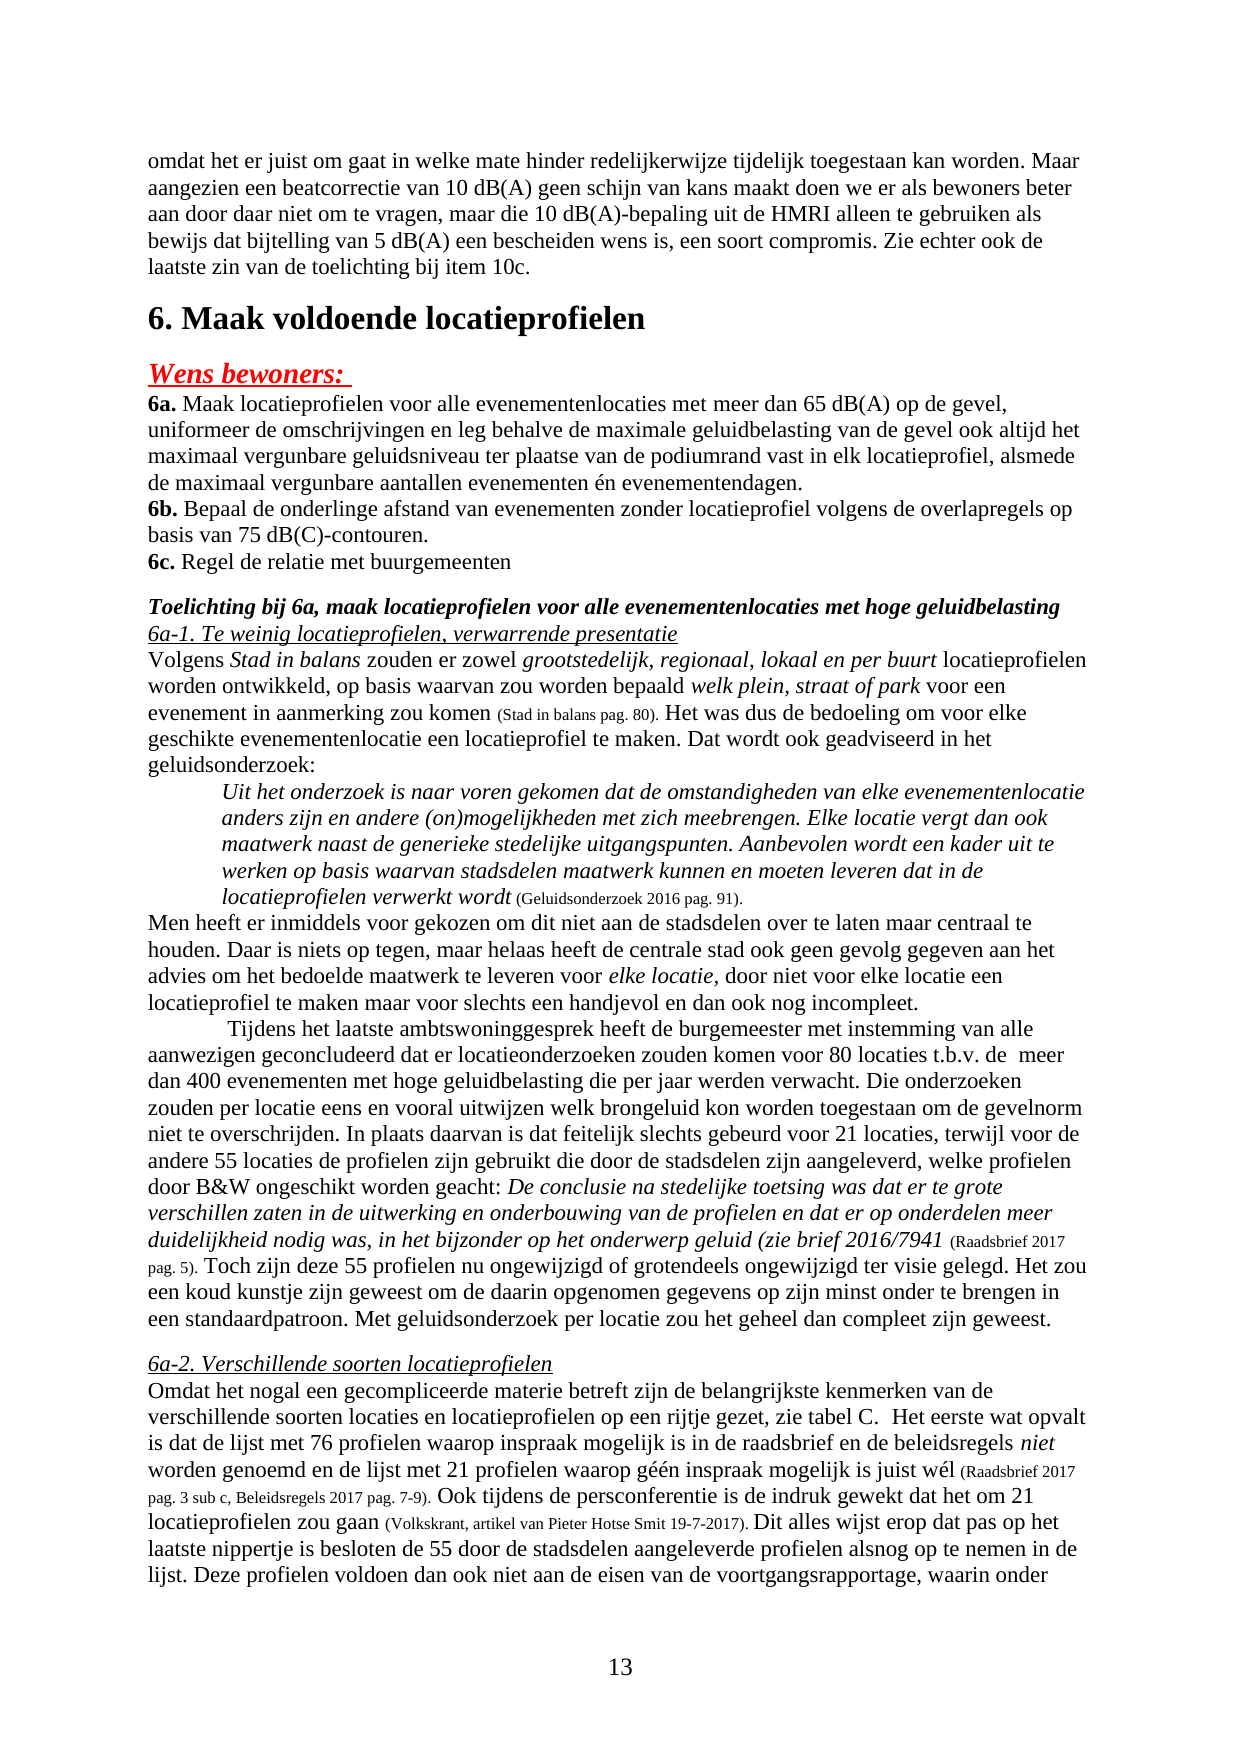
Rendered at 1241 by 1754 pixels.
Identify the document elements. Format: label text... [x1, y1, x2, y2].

text maatwerk naast de generieke stedelijke uitgangspunten. Aanbevolen wordt een kader uit te [148, 830, 1093, 857]
text 6. Maak voldoende locatieprofielen [148, 298, 1093, 337]
text Uit het onderzoek is naar voren gekomen dat de omstandigheden van elke evenementenlocatie anders zijn en andere (on)mogelijkheden met zich meebrengen. Elke locatie vergt dan ook [148, 778, 1093, 830]
text locatieprofielen verwerkt wordt (Geluidsonderzoek 2016 pag. 91). [148, 883, 1093, 909]
text Tijdens het laatste ambtswoninggesprek heeft de burgemeester met instemming van alle aanwezigen geconcludeerd dat er locatieonderzoeken zouden komen voor 80 locaties t.b.v. de meer dan 400 evenementen met hoge geluidbelasting die per jaar werden verwacht. Die onderzoeken zouden per locatie eens en vooral uitwijzen welk brongeluid kon worden toegestaan om de gevelnorm niet te overschrijden. In plaats daarvan is dat feitelijk slechts gebeurd voor 21 locaties, terwijl voor de andere 55 locaties de profielen zijn gebruikt die door de stadsdelen zijn aangeleverd, welke profielen door B&W ongeschikt worden geacht: De conclusie na stedelijke toetsing was dat er te grote verschillen zaten in de uitwerking en onderbouwing van de profielen en dat er op onderdelen meer duidelijkheid nodig was, in het bijzonder op het onderwerp geluid (zie brief 2016/7941 (Raadsbrief 2017 pag. 5). Toch zijn deze 55 profielen nu ongewijzigd of grotendeels ongewijzigd ter visie gelegd. Het zou een koud kunstje zijn geweest om de daarin opgenomen gegevens op zijn minst onder te brengen in een standaardpatroon. Met geluidsonderzoek per locatie zou het geheel dan compleet zijn geweest. [148, 1015, 1093, 1331]
text 6a-2. Verschillende soorten locatieprofielen [148, 1350, 1093, 1377]
text werken op basis waarvan stadsdelen maatwerk kunnen en moeten leveren dat in de [148, 857, 1093, 883]
text 6a. Maak locatieprofielen voor alle evenementenlocaties met meer dan 65 dB(A) op de gevel, uniformeer de omschrijvingen en leg behalve de maximale geluidbelasting van de gevel ook altijd het maximaal vergunbare geluidsniveau ter plaatse van de podiumrand vast in elk locatieprofiel, alsmede de maximaal vergunbare aantallen evenementen én evenementendagen. [148, 389, 1093, 495]
text 6a-1. Te weinig locatieprofielen, verwarrende presentatie [148, 619, 1093, 646]
text Men heeft er inmiddels voor gekozen om dit niet aan de stadsdelen over te laten maar centraal te houden. Daar is niets op tegen, maar helaas heeft de centrale stad ook geen gevolg gegeven aan het advies om het bedoelde maatwerk te leveren voor elke locatie, door niet voor elke locatie een locatieprofiel te maken maar voor slechts een handjevol en dan ook nog incompleet. [148, 909, 1093, 1015]
text Wens bewoners: [148, 356, 1093, 389]
text Volgens Stad in balans zouden er zowel grootstedelijk, regionaal, lokaal en per buurt locatieprofielen worden ontwikkeld, op basis waarvan zou worden bepaald welk plein, straat of park voor een evenement in aanmerking zou komen (Stad in balans pag. 80). Het was dus de bedoeling om voor elke geschikte evenementenlocatie een locatieprofiel te maken. Dat wordt ook geadviseerd in het geluidsonderzoek: [148, 646, 1093, 778]
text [148, 148, 1093, 279]
text 6c. Regel de relatie met buurgemeenten [148, 548, 1093, 574]
text 6b. Bepaal de onderlinge afstand van evenementen zonder locatieprofiel volgens de overlapregels op basis van 75 dB(C)-contouren. [148, 495, 1093, 548]
text Toelichting bij 6a, maak locatieprofielen voor alle evenementenlocaties met hoge geluidbelasting [148, 593, 1093, 619]
